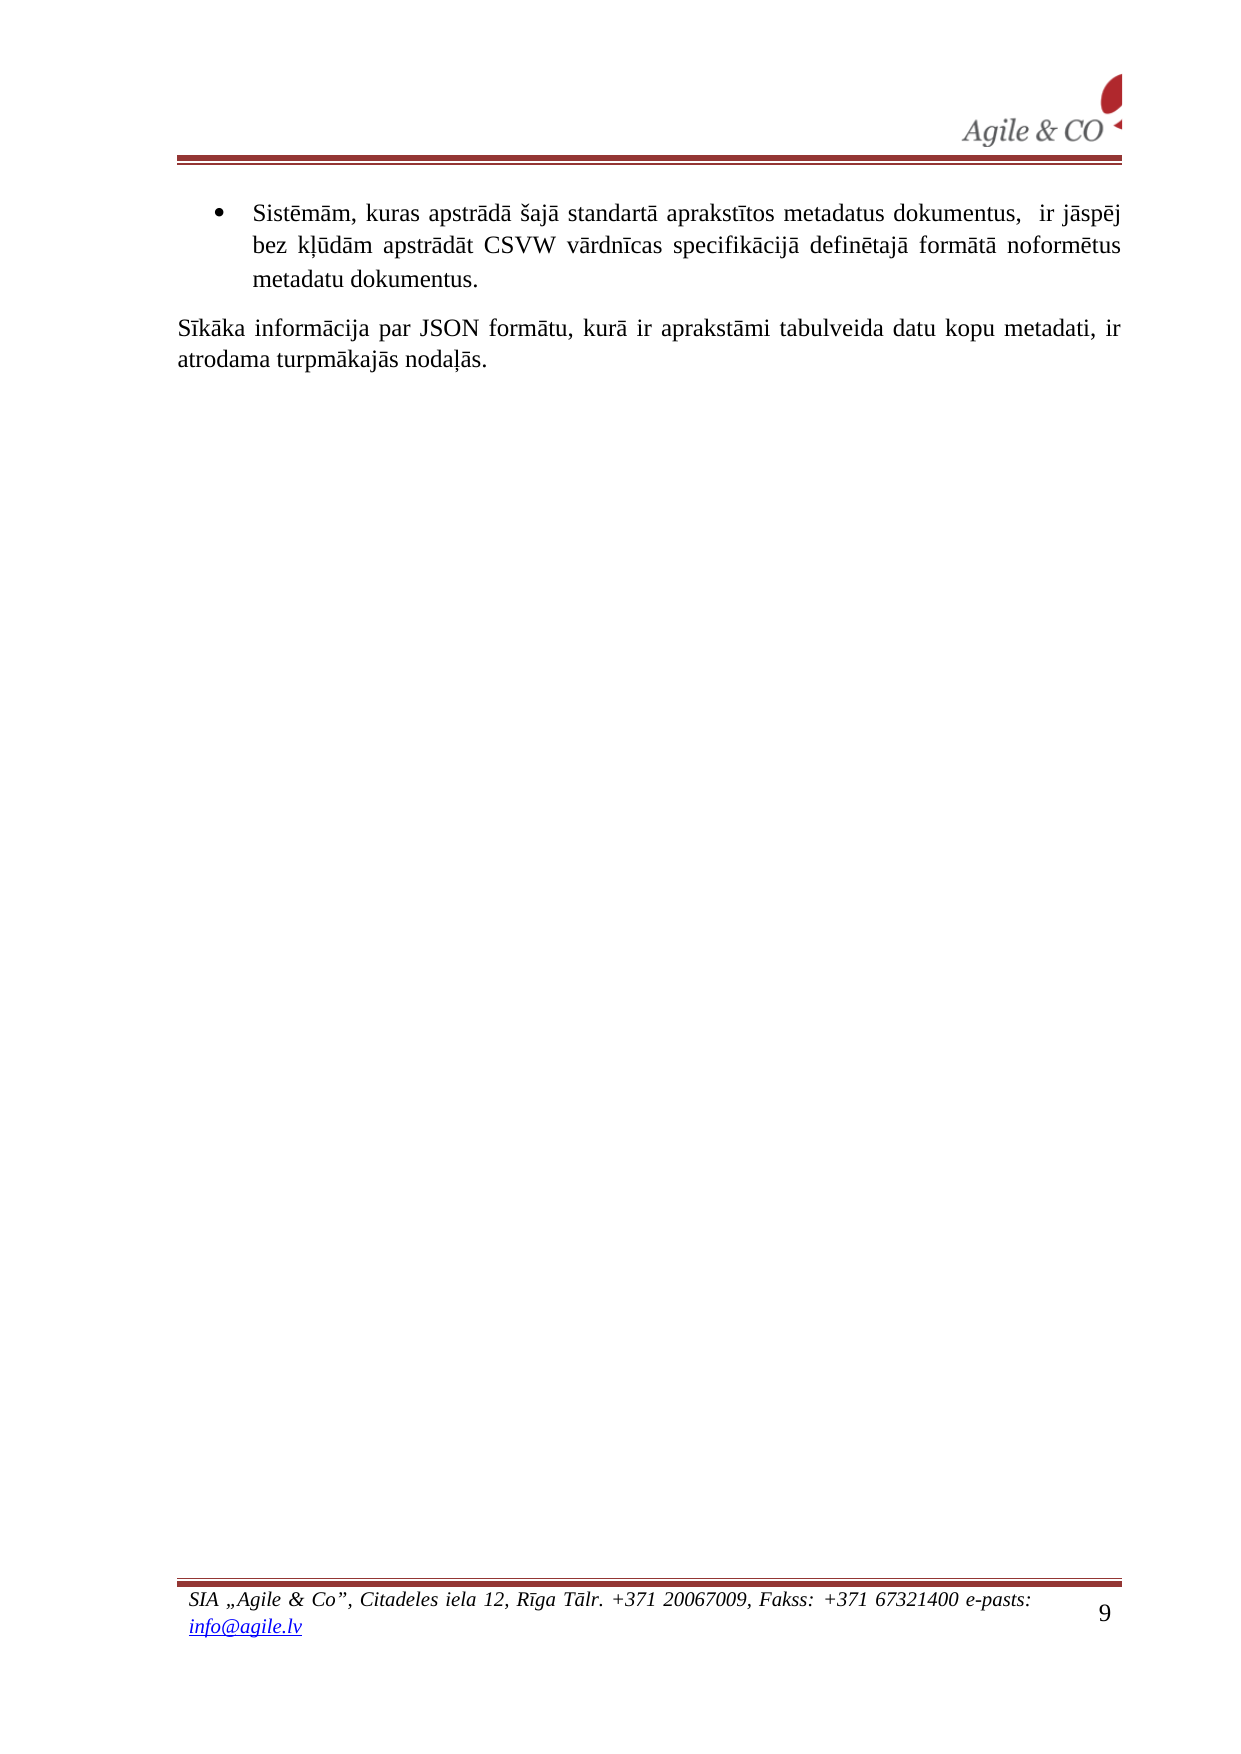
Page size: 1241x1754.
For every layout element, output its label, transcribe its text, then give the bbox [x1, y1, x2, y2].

list Sistēmām, kuras apstrādā šajā standartā aprakstītos metadatus dokumentus, ir jāspēj bez kļūdām apstrādāt CSVW vārdnīcas specifikācijā definētajā formātā noformētus metadatu dokumentus. [215, 198, 1122, 292]
text Sīkāka informācija par JSON formātu, kurā ir aprakstāmi tabulveida datu kopu metadati, ir atrodama turpmākajās nodaļās. [177, 313, 1122, 373]
picture [961, 73, 1123, 147]
